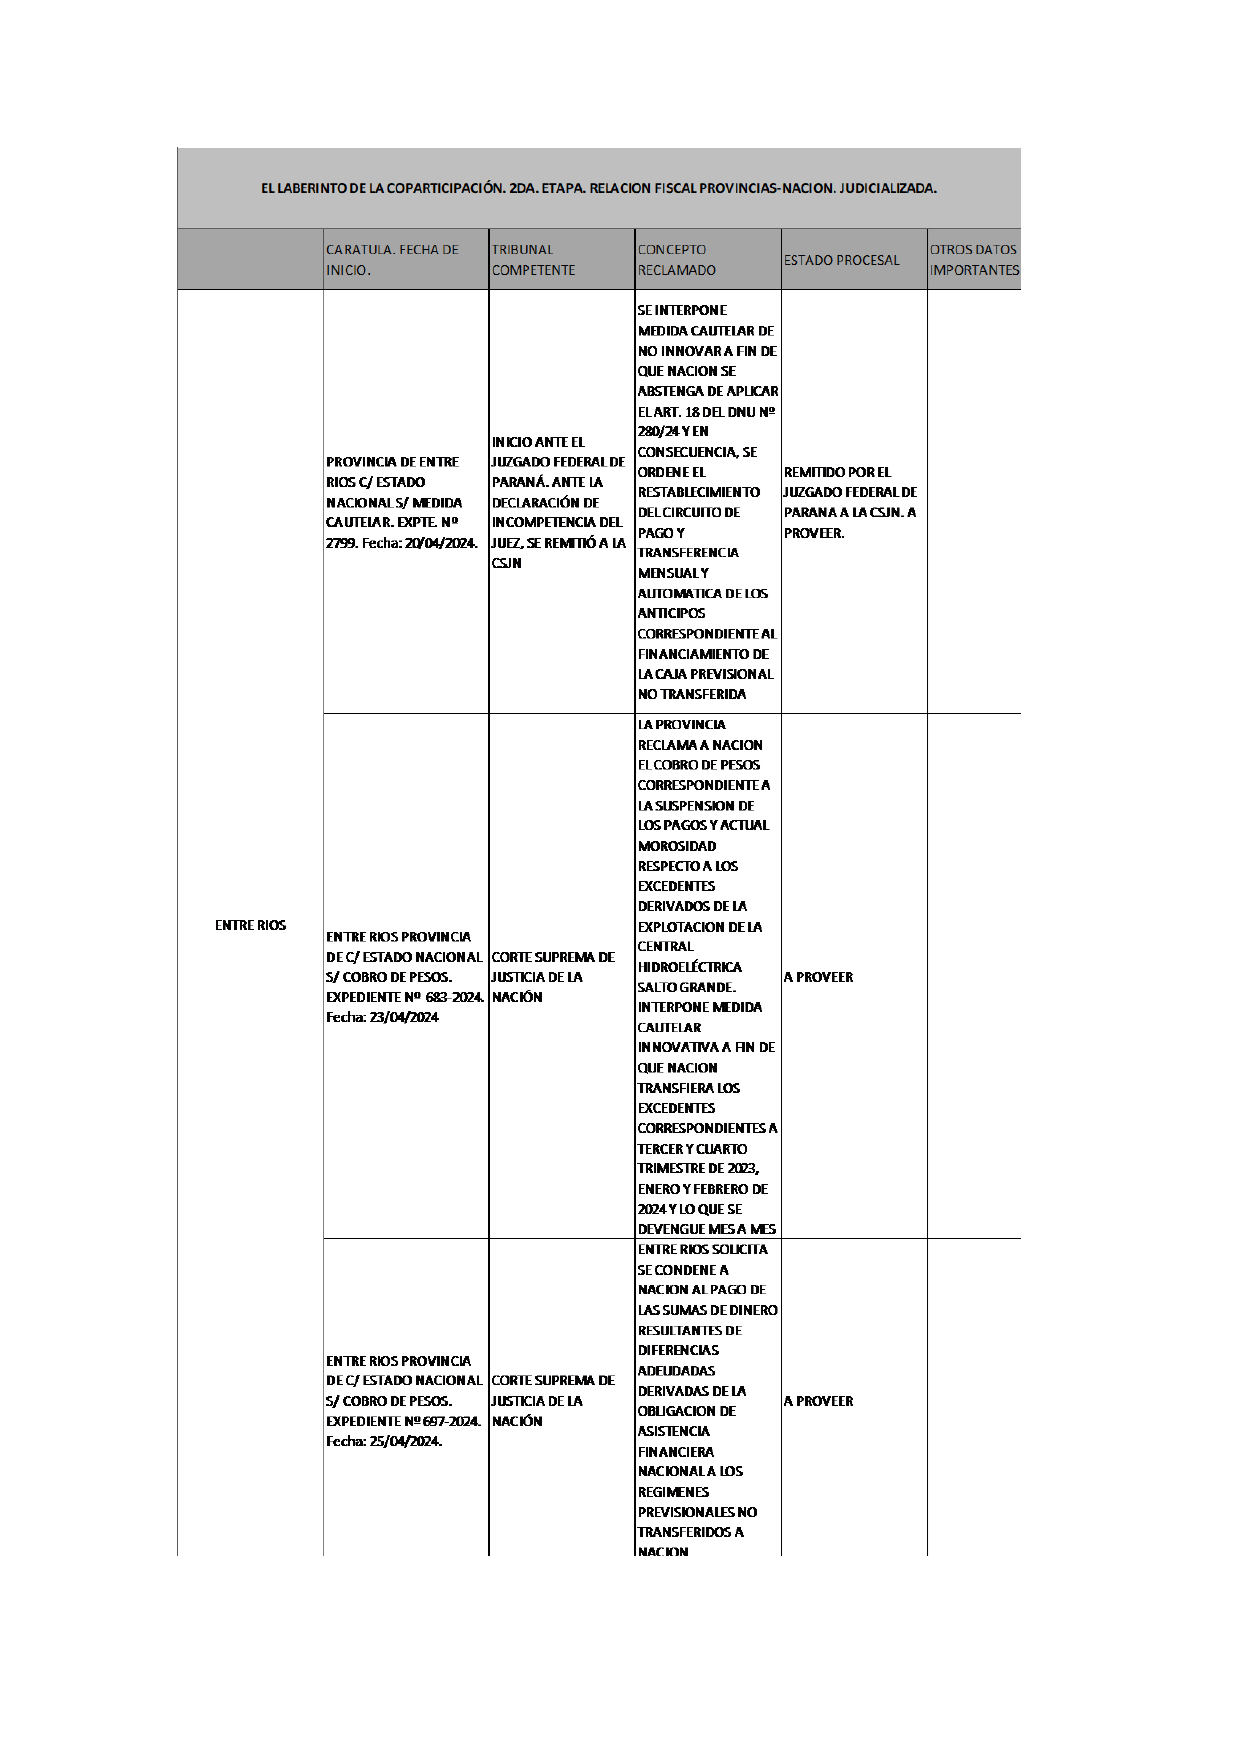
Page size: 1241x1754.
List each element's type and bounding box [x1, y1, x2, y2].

picture [177, 147, 1021, 1556]
